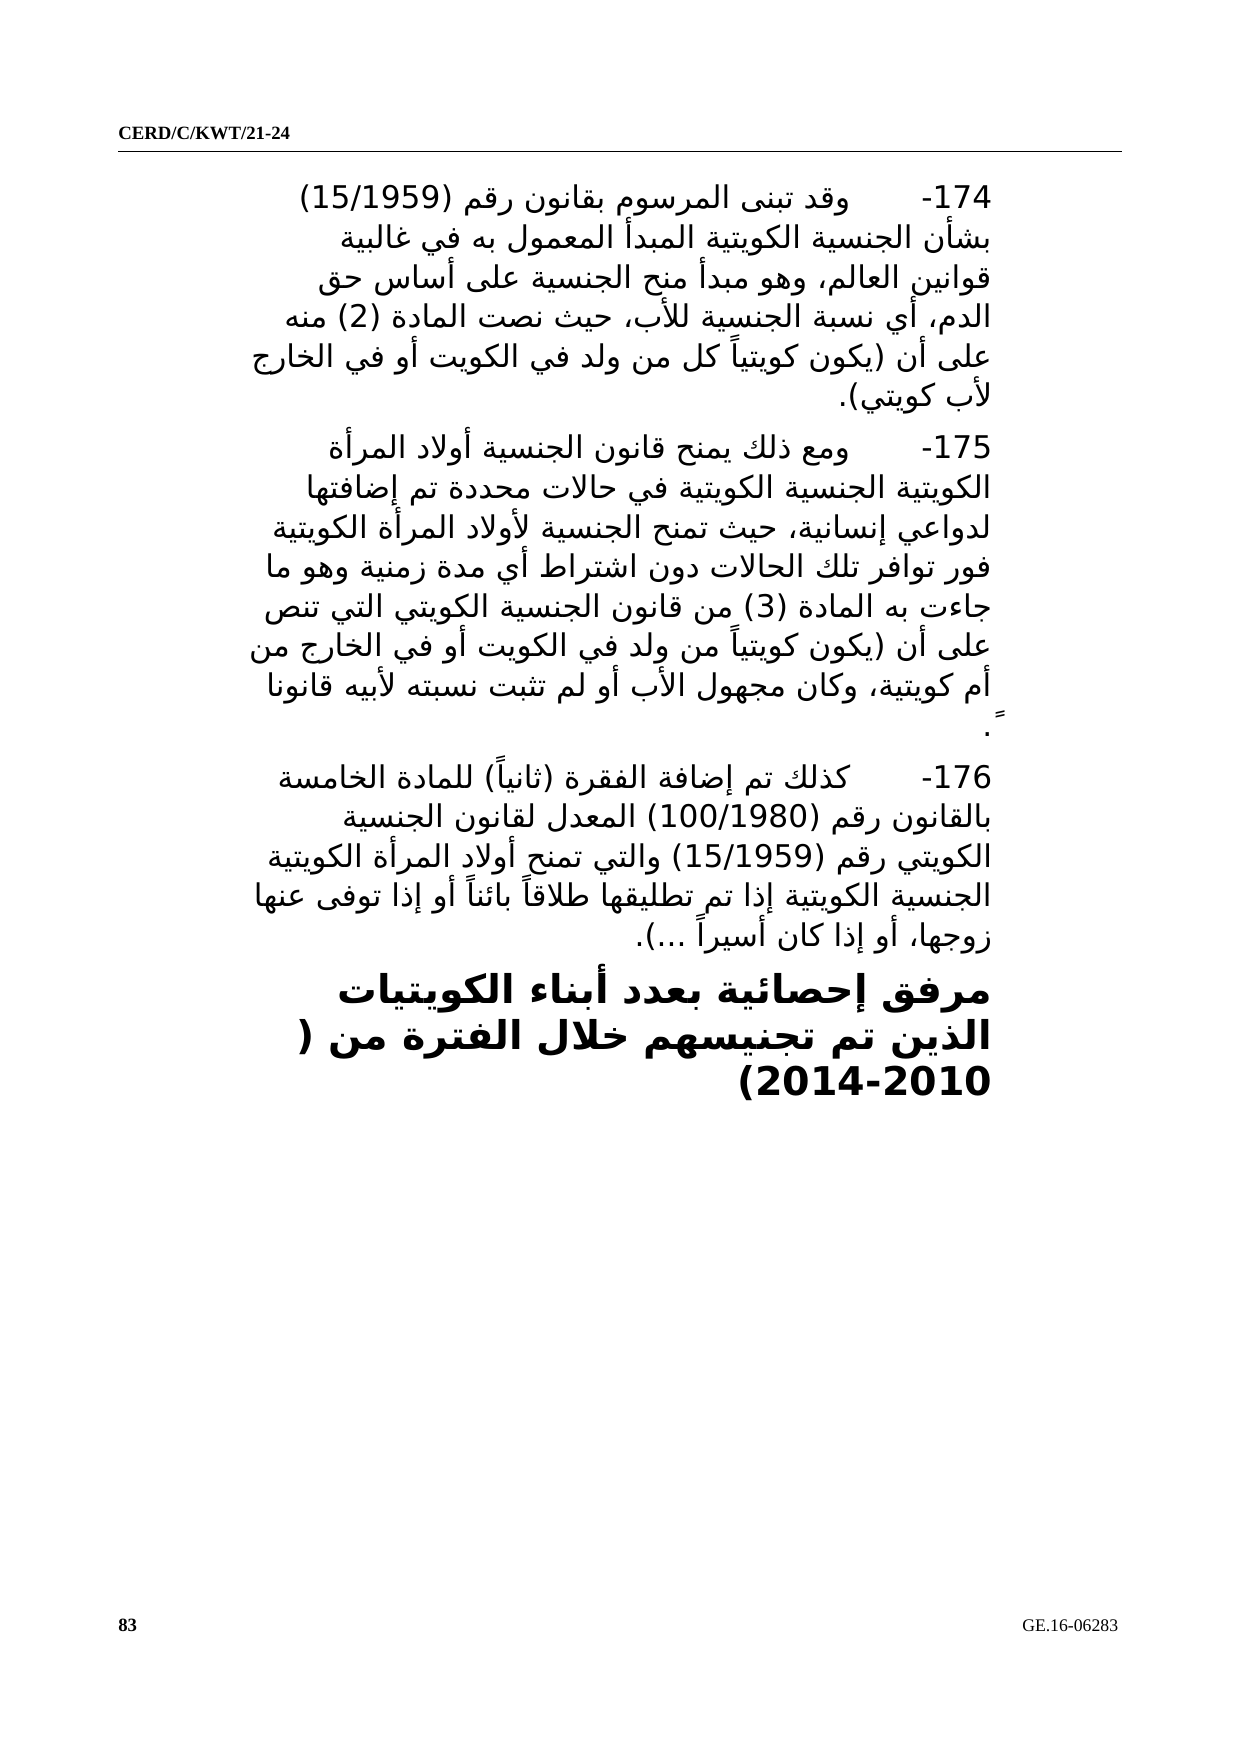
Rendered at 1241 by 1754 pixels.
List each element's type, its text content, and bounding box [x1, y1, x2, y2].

text مرفق إحصائية بعدد أبناء الكويتيات الذين تم تجنيسهم خلال الفترة من (2010-2014) [248, 967, 1122, 1104]
text 176- كذلك تم إضافة الفقرة (ثانياً) للمادة الخامسة بالقانون رقم (100/1980) المعدل لقانون الجنسية الكويتي رقم (15/1959) والتي تمنح أولاد المرأة الكويتية الجنسية الكويتية إذا تم تطليقها طلاقاً بائناً أو إذا توفى عنها زوجها، أو إذا كان أسيراً ...). [248, 756, 992, 954]
text 174- وقد تبنى المرسوم بقانون رقم (15/1959) بشأن الجنسية الكويتية المبدأ المعمول به في غالبية قوانين العالم، وهو مبدأ منح الجنسية على أساس حق الدم، أي نسبة الجنسية للأب، حيث نصت المادة (2) منه على أن (يكون كويتياً كل من ولد في الكويت أو في الخارج لأب كويتي). [248, 177, 992, 415]
text 175- ومع ذلك يمنح قانون الجنسية أولاد المرأة الكويتية الجنسية الكويتية في حالات محددة تم إضافتها لدواعي إنسانية، حيث تمنح الجنسية لأولاد المرأة الكويتية فور توافر تلك الحالات دون اشتراط أي مدة زمنية وهو ما جاءت به المادة (3) من قانون الجنسية الكويتي التي تنص على أن (يكون كويتياً من ولد في الكويت أو في الخارج من أم كويتية، وكان مجهول الأب أو لم تثبت نسبته لأبيه قانونا ً. [248, 427, 992, 744]
